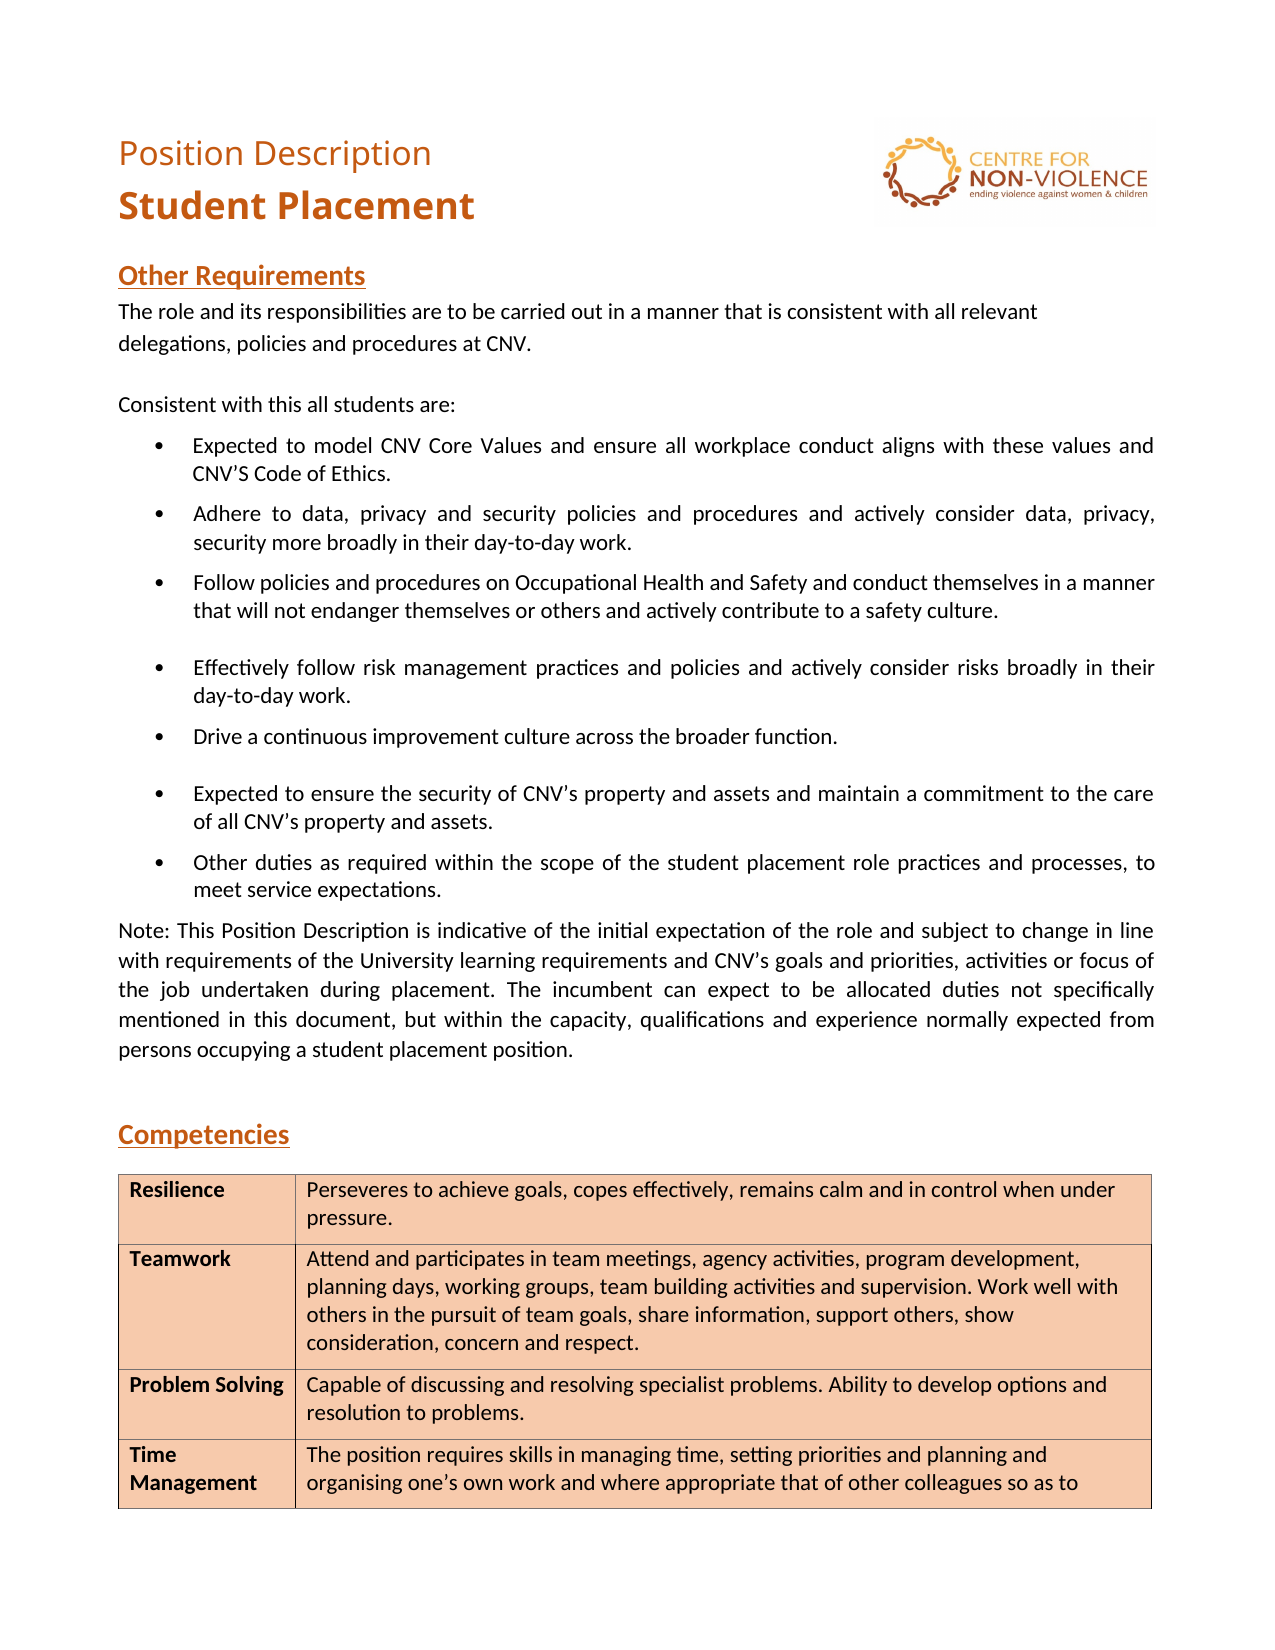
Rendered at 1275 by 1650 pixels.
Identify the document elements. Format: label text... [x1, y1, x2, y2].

table_header Resilience [119, 1175, 295, 1243]
table_cell Problem Solving [119, 1370, 295, 1439]
list Other duties as required within the scope of the student placement role practices and processes, to meet service expectations. [156, 848, 1157, 904]
table_cell Attend and participates in team meetings, agency activities, program development, planning days, working groups, team building activities and supervision. Work well with others in the pursuit of team goals, share information, support others, show consideration, concern and respect. [296, 1245, 1151, 1369]
list Expected to model CNV Core Values and ensure all workplace conduct aligns with these values and CNV’S Code of Ethics. [155, 431, 1157, 487]
table_cell Teamwork [119, 1245, 295, 1369]
list Drive a continuous improvement culture across the broader function. [156, 722, 1157, 750]
text Competencies [118, 1116, 1157, 1152]
text Other Requirements The role and its responsibilities are to be carried out in a manner that is consistent with all relevant delegations, policies and procedures at CNV. [118, 257, 1157, 357]
list Effectively follow risk management practices and policies and actively consider risks broadly in their day-to-day work. [156, 653, 1157, 709]
picture [873, 117, 1157, 227]
list Expected to ensure the security of CNV’s property and assets and maintain a commitment to the care of all CNV’s property and assets. [156, 779, 1157, 835]
table_cell Capable of discussing and resolving specialist problems. Ability to develop options and resolution to problems. [296, 1370, 1151, 1439]
text Note: This Position Description is indicative of the initial expectation of the role and subject to change in line with requirements of the University learning requirements and CNV’s goals and priorities, activities or focus of the job undertaken during placement. The incumbent can expect to be allocated duties not specifically mentioned in this document, but within the capacity, qualifications and experience normally expected from persons occupying a student placement position. [118, 916, 1157, 1063]
list Adhere to data, privacy and security policies and procedures and actively consider data, privacy, security more broadly in their day-to-day work. [156, 499, 1157, 556]
list Follow policies and procedures on Occupational Health and Safety and conduct themselves in a manner that will not endanger themselves or others and actively contribute to a safety culture. [156, 568, 1157, 624]
table_cell Time Management [119, 1440, 295, 1508]
table_header Perseveres to achieve goals, copes effectively, remains calm and in control when under pressure. [296, 1175, 1151, 1243]
text Consistent with this all students are: [118, 391, 1157, 418]
